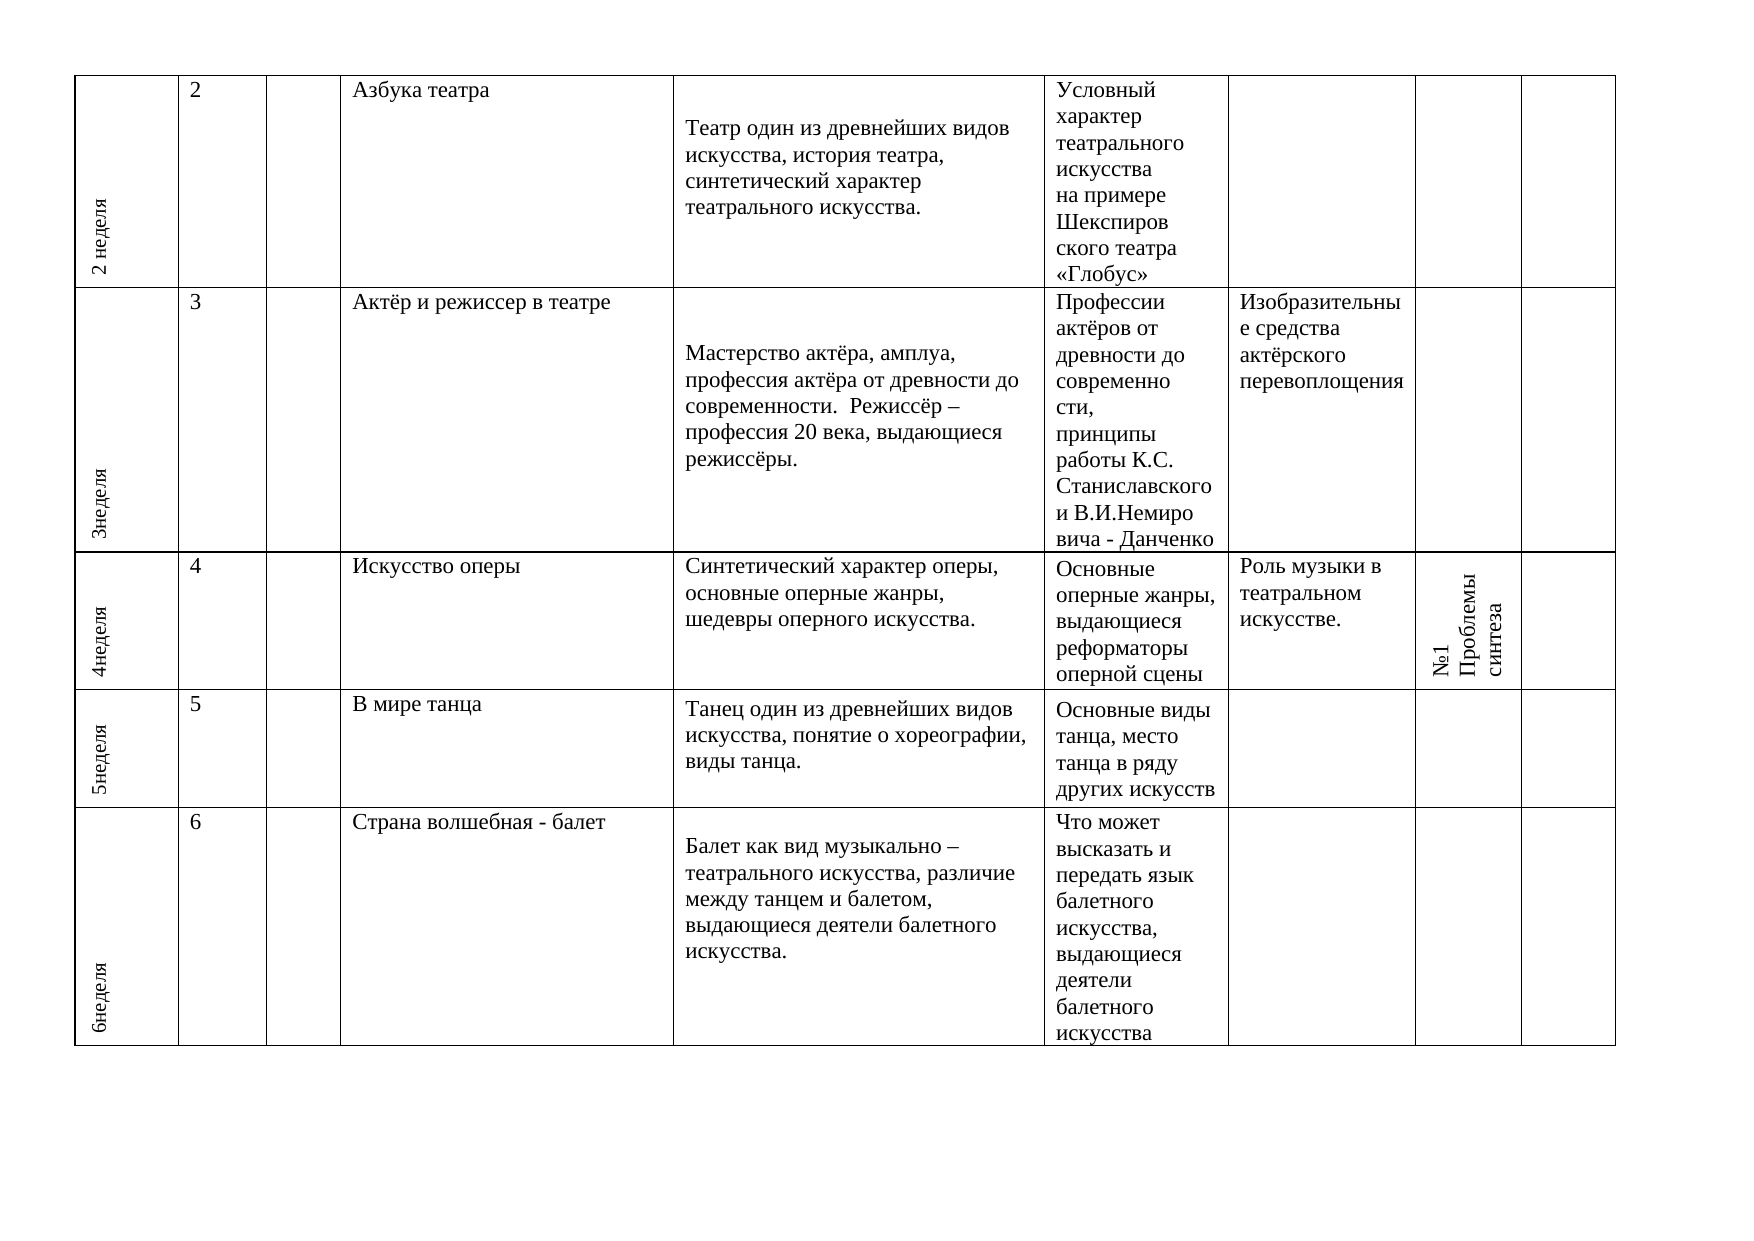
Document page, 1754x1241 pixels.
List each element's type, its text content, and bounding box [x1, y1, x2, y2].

table_cell 5 [179, 690, 266, 807]
table_cell 3 [179, 288, 266, 551]
table_cell [1522, 288, 1615, 551]
table_cell Театр один из древнейших видов искусства, история театра, синтетический характер театрального искусства. [674, 76, 1044, 287]
table_cell Изобразительные средства актёрского перевоплощения [1229, 288, 1415, 551]
table_cell Профессии актёров от древности до современно сти, принципы работы К.С. Станиславского и В.И.Немиро вича - Данченко [1045, 288, 1228, 551]
table_cell 6неделя [76, 808, 178, 1045]
table_cell [1416, 76, 1521, 287]
table_cell 4неделя [76, 553, 178, 689]
table_cell Условный характер театрального искусства на примере Шекспиров ского театра «Глобус» [1045, 76, 1228, 287]
table_cell 2 неделя [76, 76, 178, 287]
table_cell Основные виды танца, место танца в ряду других искусств [1045, 690, 1228, 807]
table_cell Азбука театра [341, 76, 673, 287]
table_cell Страна волшебная - балет [341, 808, 673, 1045]
table_cell 5неделя [76, 690, 178, 807]
table_cell Роль музыки в театральном искусстве. [1229, 553, 1415, 689]
table_cell [1416, 288, 1521, 551]
table_cell [267, 553, 340, 689]
table_cell [1229, 808, 1415, 1045]
table_cell В мире танца [341, 690, 673, 807]
table_cell [1522, 76, 1615, 287]
table_cell Основные оперные жанры, выдающиеся реформаторы оперной сцены [1045, 553, 1228, 689]
table_cell [1416, 690, 1521, 807]
table_cell [1416, 808, 1521, 1045]
table_cell [1229, 76, 1415, 287]
table_cell Балет как вид музыкально – театрального искусства, различие между танцем и балетом, выдающиеся деятели балетного искусства. [674, 808, 1044, 1045]
table_cell 4 [179, 553, 266, 689]
table_cell Мастерство актёра, амплуа, профессия актёра от древности до современности. Режиссёр – профессия 20 века, выдающиеся режиссёры. [674, 288, 1044, 551]
table_cell [267, 76, 340, 287]
table_cell [267, 288, 340, 551]
table_cell Искусство оперы [341, 553, 673, 689]
table_cell Синтетический характер оперы, основные оперные жанры, шедевры оперного искусства. [674, 553, 1044, 689]
table_cell [1522, 690, 1615, 807]
table_cell Танец один из древнейших видов искусства, понятие о хореографии, виды танца. [674, 690, 1044, 807]
table_cell [1522, 808, 1615, 1045]
table_cell 2 [179, 76, 266, 287]
table_cell [1522, 553, 1615, 689]
table_cell Актёр и режиссер в театре [341, 288, 673, 551]
table_cell №1 Проблемы синтеза искусств. [1416, 553, 1521, 689]
table_cell [267, 808, 340, 1045]
table_cell [267, 690, 340, 807]
table_cell [1229, 690, 1415, 807]
table_cell 6 [179, 808, 266, 1045]
table_cell Что может высказать и передать язык балетного искусства, выдающиеся деятели балетного искусства [1045, 808, 1228, 1045]
table_cell 3неделя [76, 288, 178, 551]
